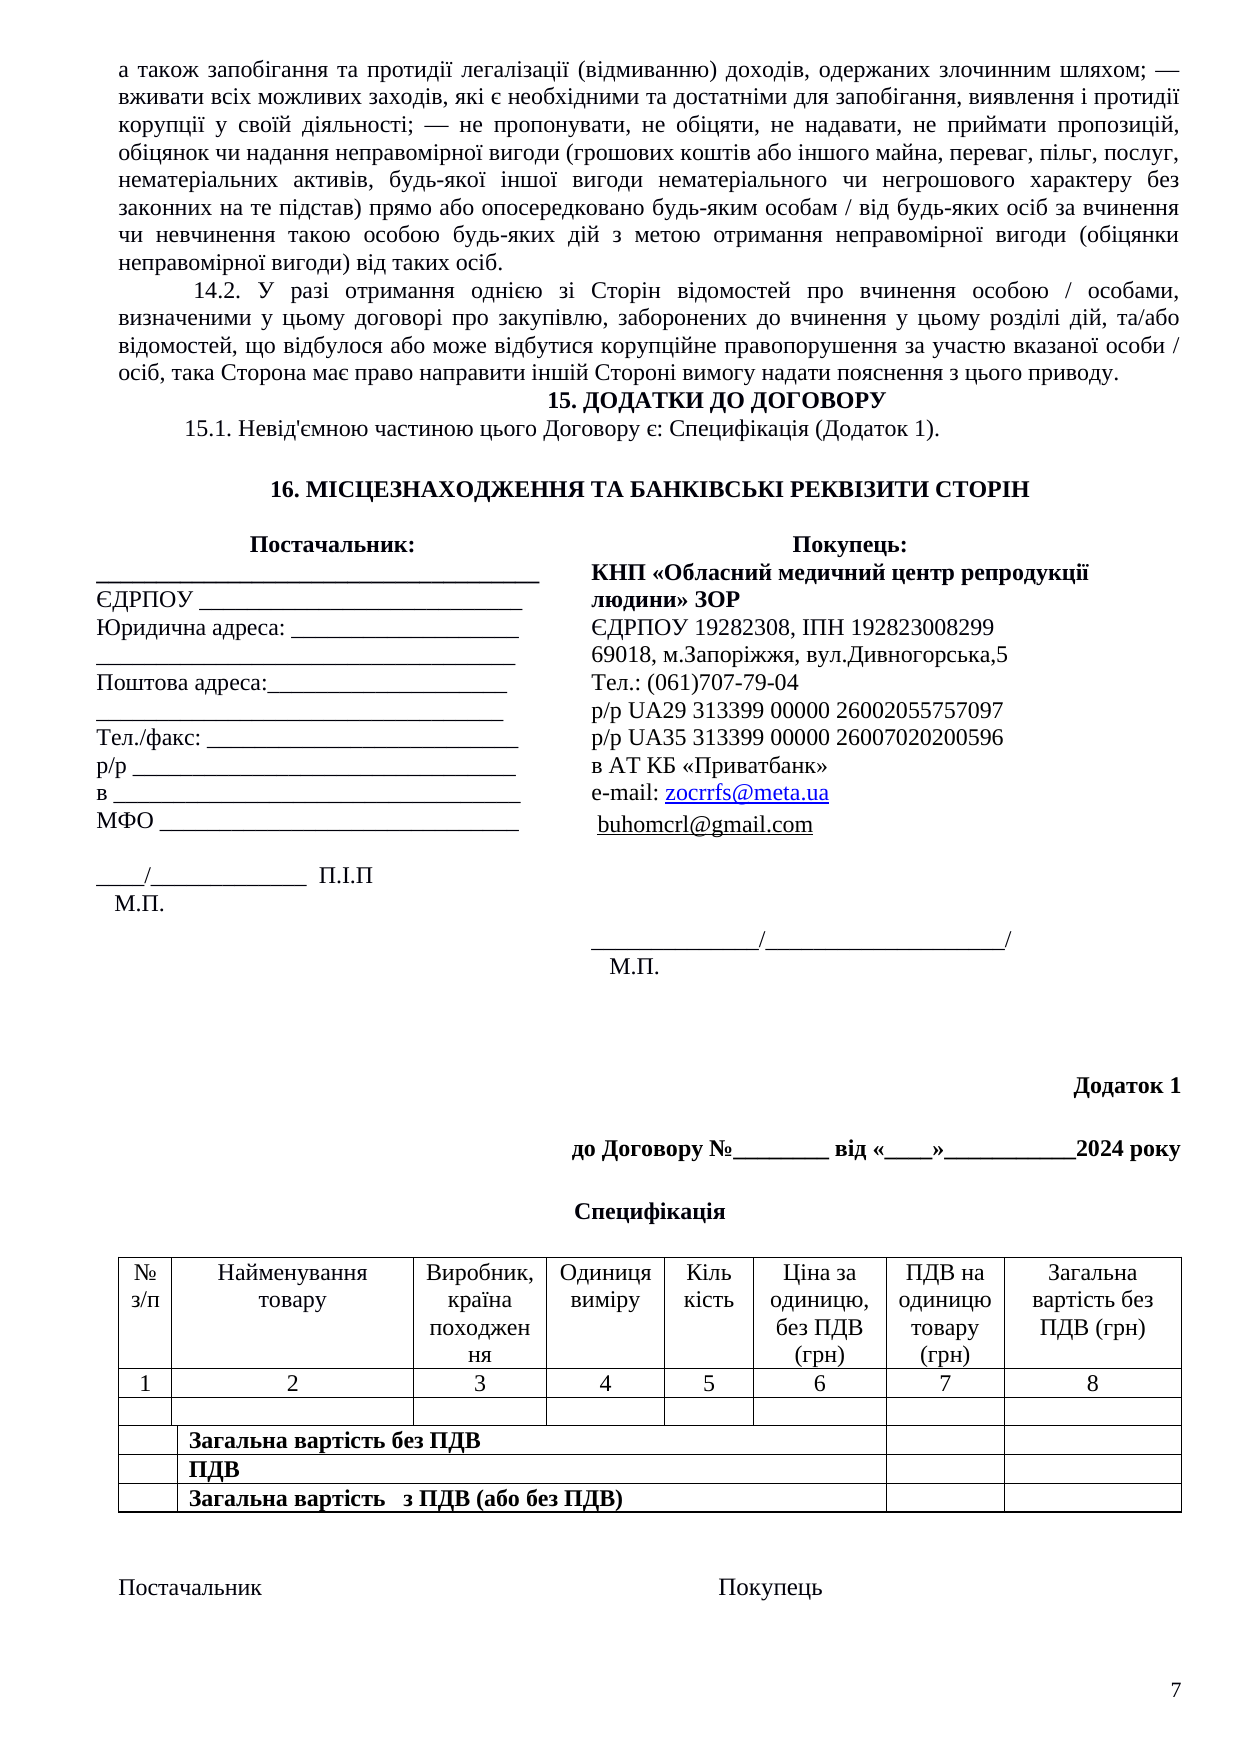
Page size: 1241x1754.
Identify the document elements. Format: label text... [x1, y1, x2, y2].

table_header Найменування товару [172, 1258, 413, 1368]
table_header ПДВ на одиницю товару (грн) [887, 1258, 1004, 1368]
table_cell 8 [1005, 1369, 1181, 1397]
table_cell [887, 1398, 1004, 1425]
text Додаток 1 [118, 1071, 1181, 1098]
table_cell 2 [172, 1369, 413, 1397]
table_cell [1005, 1426, 1181, 1454]
table_cell [1005, 1398, 1181, 1425]
table_cell Загальна вартість з ПДВ (або без ПДВ) [178, 1484, 886, 1511]
table_cell ПДВ [178, 1455, 886, 1483]
table_header Виробник, країна походження [414, 1258, 546, 1368]
table_header Постачальник: _____________________________________ ЄДРПОУ ___________________________ Юридична адреса: ___________________ ___________________________________ Поштова адреса:____________________ __________________________________ Тел./факс: __________________________ р/р ________________________________ в __________________________________ МФО ______________________________ ____/_____________ П.І.П М.П. [85, 530, 580, 1007]
table_cell 4 [547, 1369, 664, 1397]
table_header Загальна вартість без ПДВ (грн) [1005, 1258, 1181, 1368]
table_cell [547, 1398, 664, 1425]
table_cell [119, 1426, 177, 1454]
table_cell [1005, 1455, 1181, 1483]
table_cell [119, 1398, 171, 1425]
subtitle 15.1. Невід'ємною частиною цього Договору є: Специфікація (Додаток 1). [118, 414, 1181, 441]
table_cell [887, 1455, 1004, 1483]
table_cell [119, 1484, 177, 1511]
table_cell [887, 1484, 1004, 1511]
table_cell 6 [754, 1369, 886, 1397]
table_cell [887, 1426, 1004, 1454]
table_cell [119, 1455, 177, 1483]
table_header Ціна за одиницю, без ПДВ (грн) [754, 1258, 886, 1368]
subtitle 16. МІСЦЕЗНАХОДЖЕННЯ ТА БАНКІВСЬКІ РЕКВІЗИТИ СТОРІН [118, 475, 1181, 502]
table_cell Загальна вартість без ПДВ [178, 1426, 886, 1454]
table_cell 1 [119, 1369, 171, 1397]
table_cell [414, 1398, 546, 1425]
table_cell [1005, 1484, 1181, 1511]
table_header № з/п [119, 1258, 171, 1368]
table_cell [665, 1398, 753, 1425]
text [118, 55, 1181, 276]
table_header Одиниця виміру [547, 1258, 664, 1368]
table_header Покупець: КНП «Обласний медичний центр репродукції людини» ЗОР ЄДРПОУ 19282308, ІПН 192823008299 69018, м.Запоріжжя, вул.Дивногорська,5 Тел.: (061)707-79-04 р/р UA29 313399 00000 26002055757097 р/р UA35 313399 00000 26007020200596 в АТ КБ «Приватбанк» e-mail: zocrrfs@meta.ua buhomcrl@gmail.com ______________/____________________/ М.П. [580, 530, 1120, 1007]
text до Договору №________ від «____»___________2024 року [118, 1134, 1181, 1162]
table_cell [172, 1398, 413, 1425]
subtitle 15. ДОДАТКИ ДО ДОГОВОРУ [193, 386, 1181, 414]
table_cell 3 [414, 1369, 546, 1397]
table_cell 5 [665, 1369, 753, 1397]
table_cell [754, 1398, 886, 1425]
table_cell 7 [887, 1369, 1004, 1397]
table_header Кіль кість [665, 1258, 753, 1368]
text Специфікація [118, 1197, 1181, 1225]
text Постачальник Покупець [118, 1572, 1181, 1600]
text 14.2. У разі отримання однією зі Сторін відомостей про вчинення особою / особами, визначеними у цьому договорі про закупівлю, заборонених до вчинення у цьому розділі дій, та/або відомостей, що відбулося або може відбутися корупційне правопорушення за участю вказаної особи / осіб, така Сторона має право направити іншій Стороні вимогу надати пояснення з цього приводу. [118, 276, 1181, 386]
